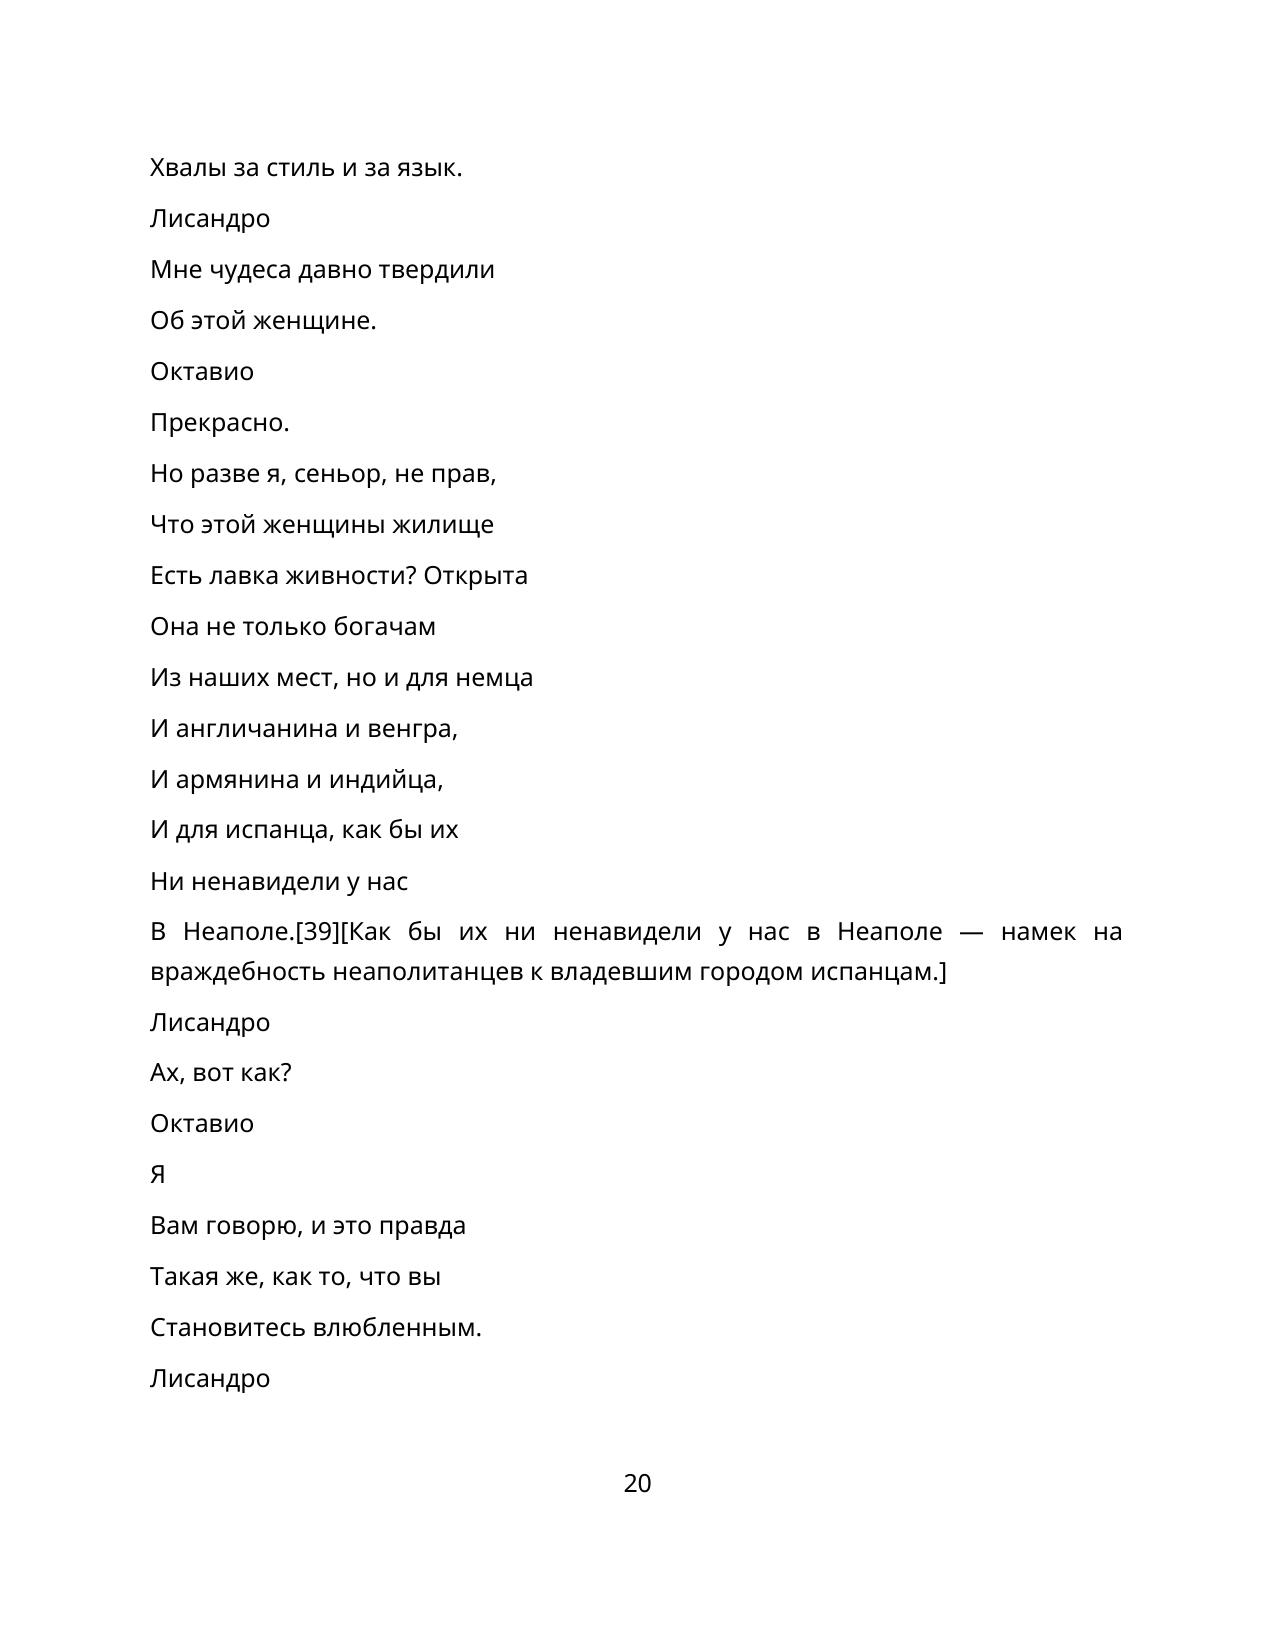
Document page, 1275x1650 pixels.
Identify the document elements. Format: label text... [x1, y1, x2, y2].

text И армянина и индийца, [150, 761, 1125, 795]
text Мне чудеса давно твердили [150, 252, 1125, 286]
text Прекрасно. [150, 405, 1125, 439]
text В Неаполе.[39][Как бы их ни ненавидели у нас в Неаполе — намек на враждебность неаполитанцев к владевшим городом испанцам.] [150, 914, 1125, 987]
text Вам говорю, и это правда [150, 1208, 1125, 1242]
text Но разве я, сеньор, не прав, [150, 456, 1125, 490]
text Лисандро [150, 1361, 1125, 1395]
text И англичанина и венгра, [150, 710, 1125, 744]
text Из наших мест, но и для немца [150, 659, 1125, 693]
text Октавио [150, 354, 1125, 388]
text Становитесь влюбленным. [150, 1310, 1125, 1344]
text Октавио [150, 1106, 1125, 1140]
text Я [150, 1157, 1125, 1191]
text Об этой женщине. [150, 303, 1125, 337]
text Такая же, как то, что вы [150, 1259, 1125, 1293]
text Лисандро [150, 201, 1125, 235]
text И для испанца, как бы их [150, 812, 1125, 846]
text Есть лавка живности? Открыта [150, 557, 1125, 592]
text Хвалы за стиль и за язык. [150, 150, 1125, 184]
text Ах, вот как? [150, 1055, 1125, 1089]
text Ни ненавидели у нас [150, 863, 1125, 897]
text Она не только богачам [150, 608, 1125, 642]
text Лисандро [150, 1004, 1125, 1038]
text Что этой женщины жилище [150, 507, 1125, 541]
